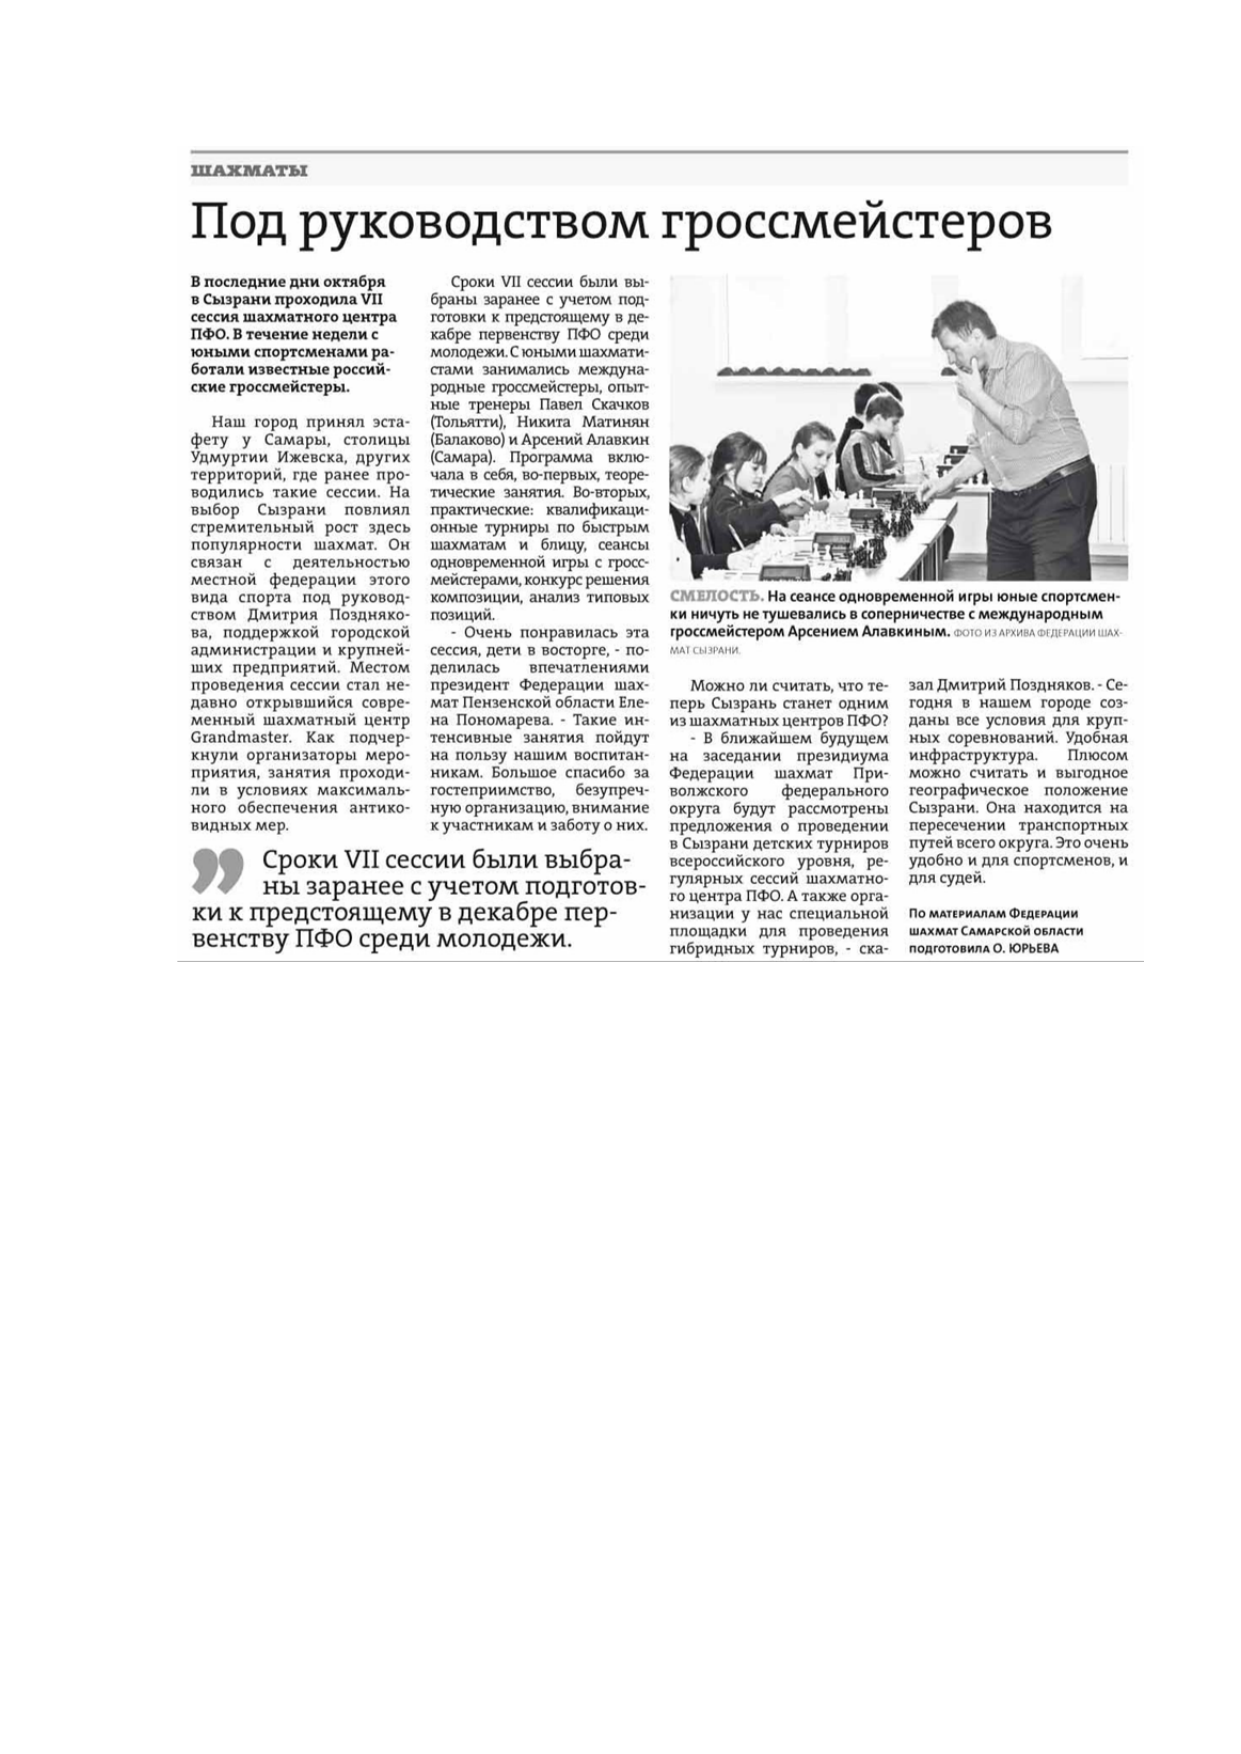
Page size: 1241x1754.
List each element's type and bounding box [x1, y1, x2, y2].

picture [177, 146, 1144, 962]
